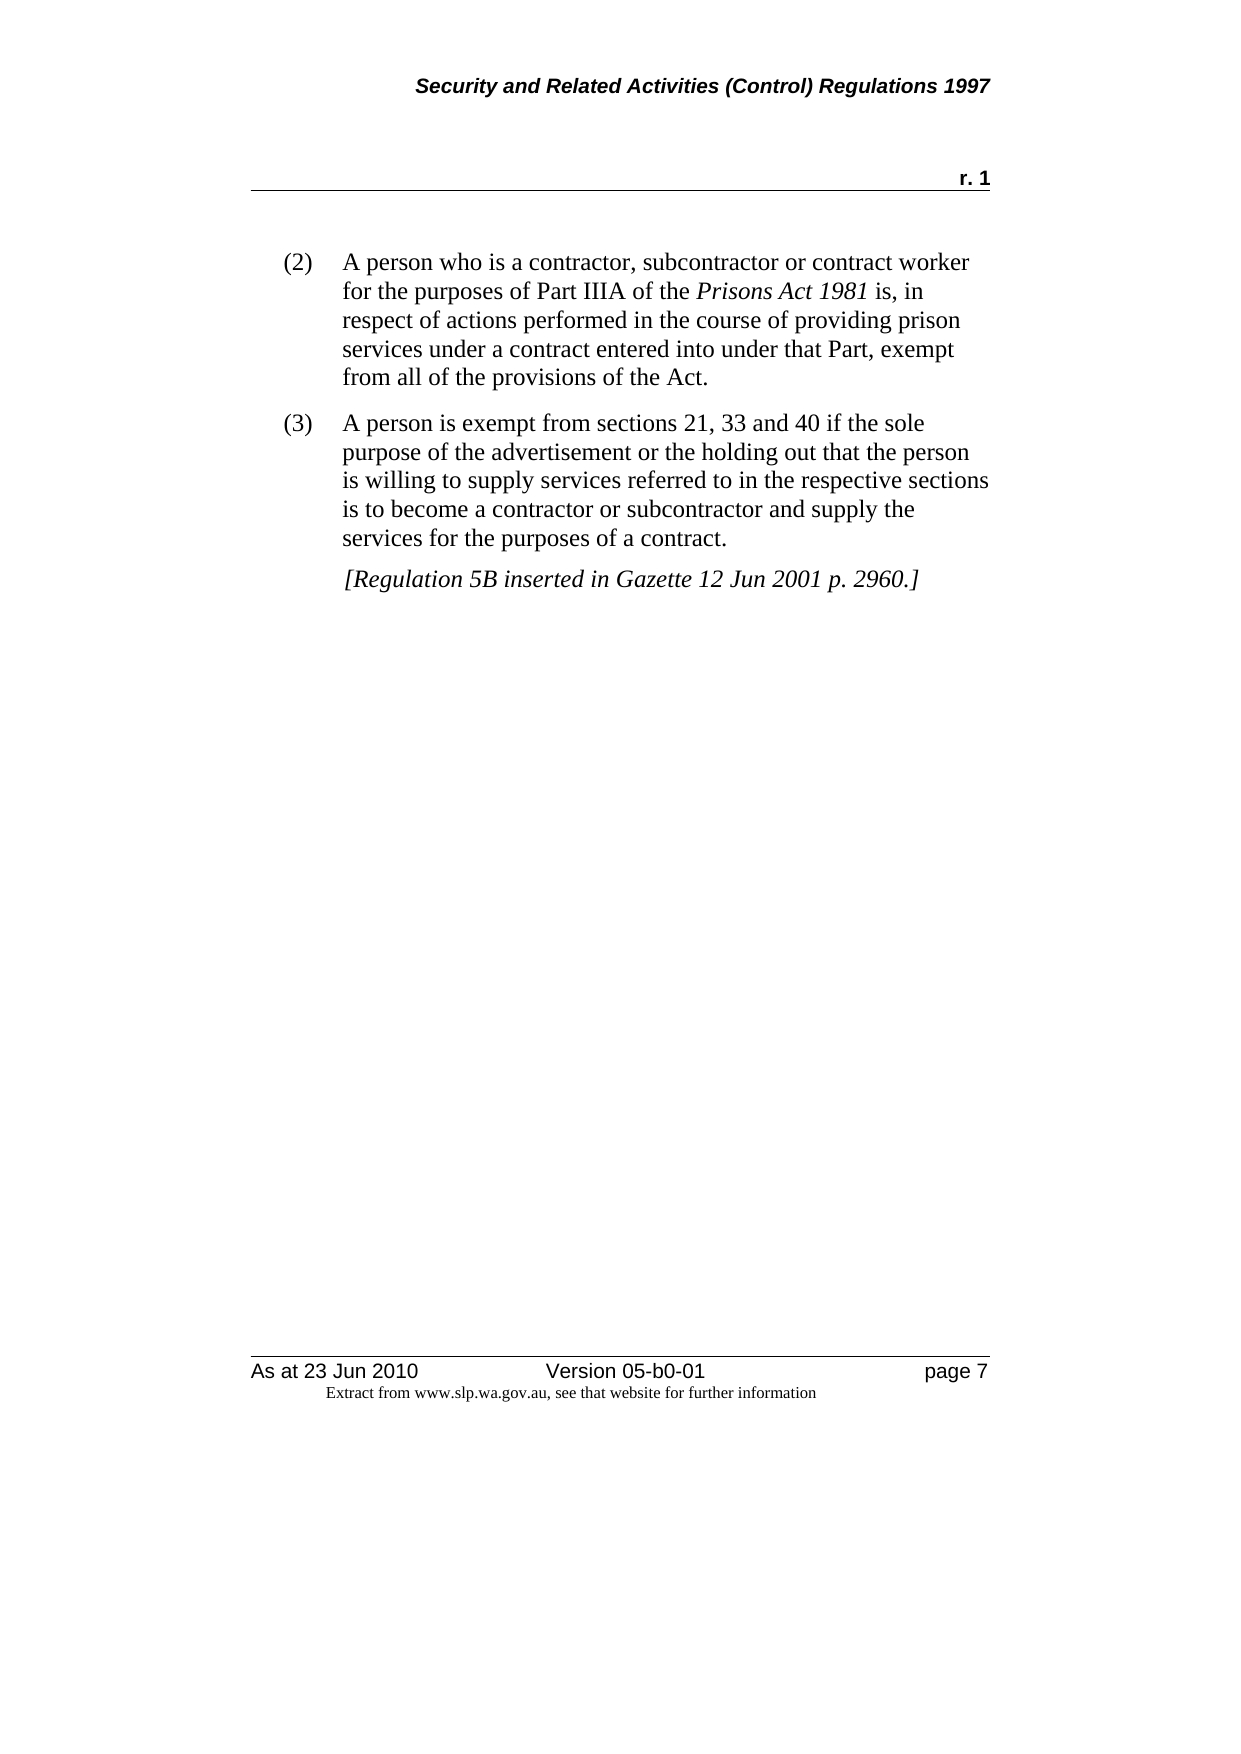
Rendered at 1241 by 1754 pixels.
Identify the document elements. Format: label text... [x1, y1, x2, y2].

text [Regulation 5B inserted in Gazette 12 Jun 2001 p. 2960.] [251, 564, 990, 593]
text (3) A person is exempt from sections 21, 33 and 40 if the sole purpose of the advertisement or the holding out that the person is willing to supply services referred to in the respective sections is to become a contractor or subcontractor and supply the services for the purposes of a contract. [251, 408, 990, 552]
text (2) A person who is a contractor, subcontractor or contract worker for the purposes of Part IIIA of the Prisons Act 1981 is, in respect of actions performed in the course of providing prison services under a contract entered into under that Part, exempt from all of the provisions of the Act. [251, 247, 990, 391]
